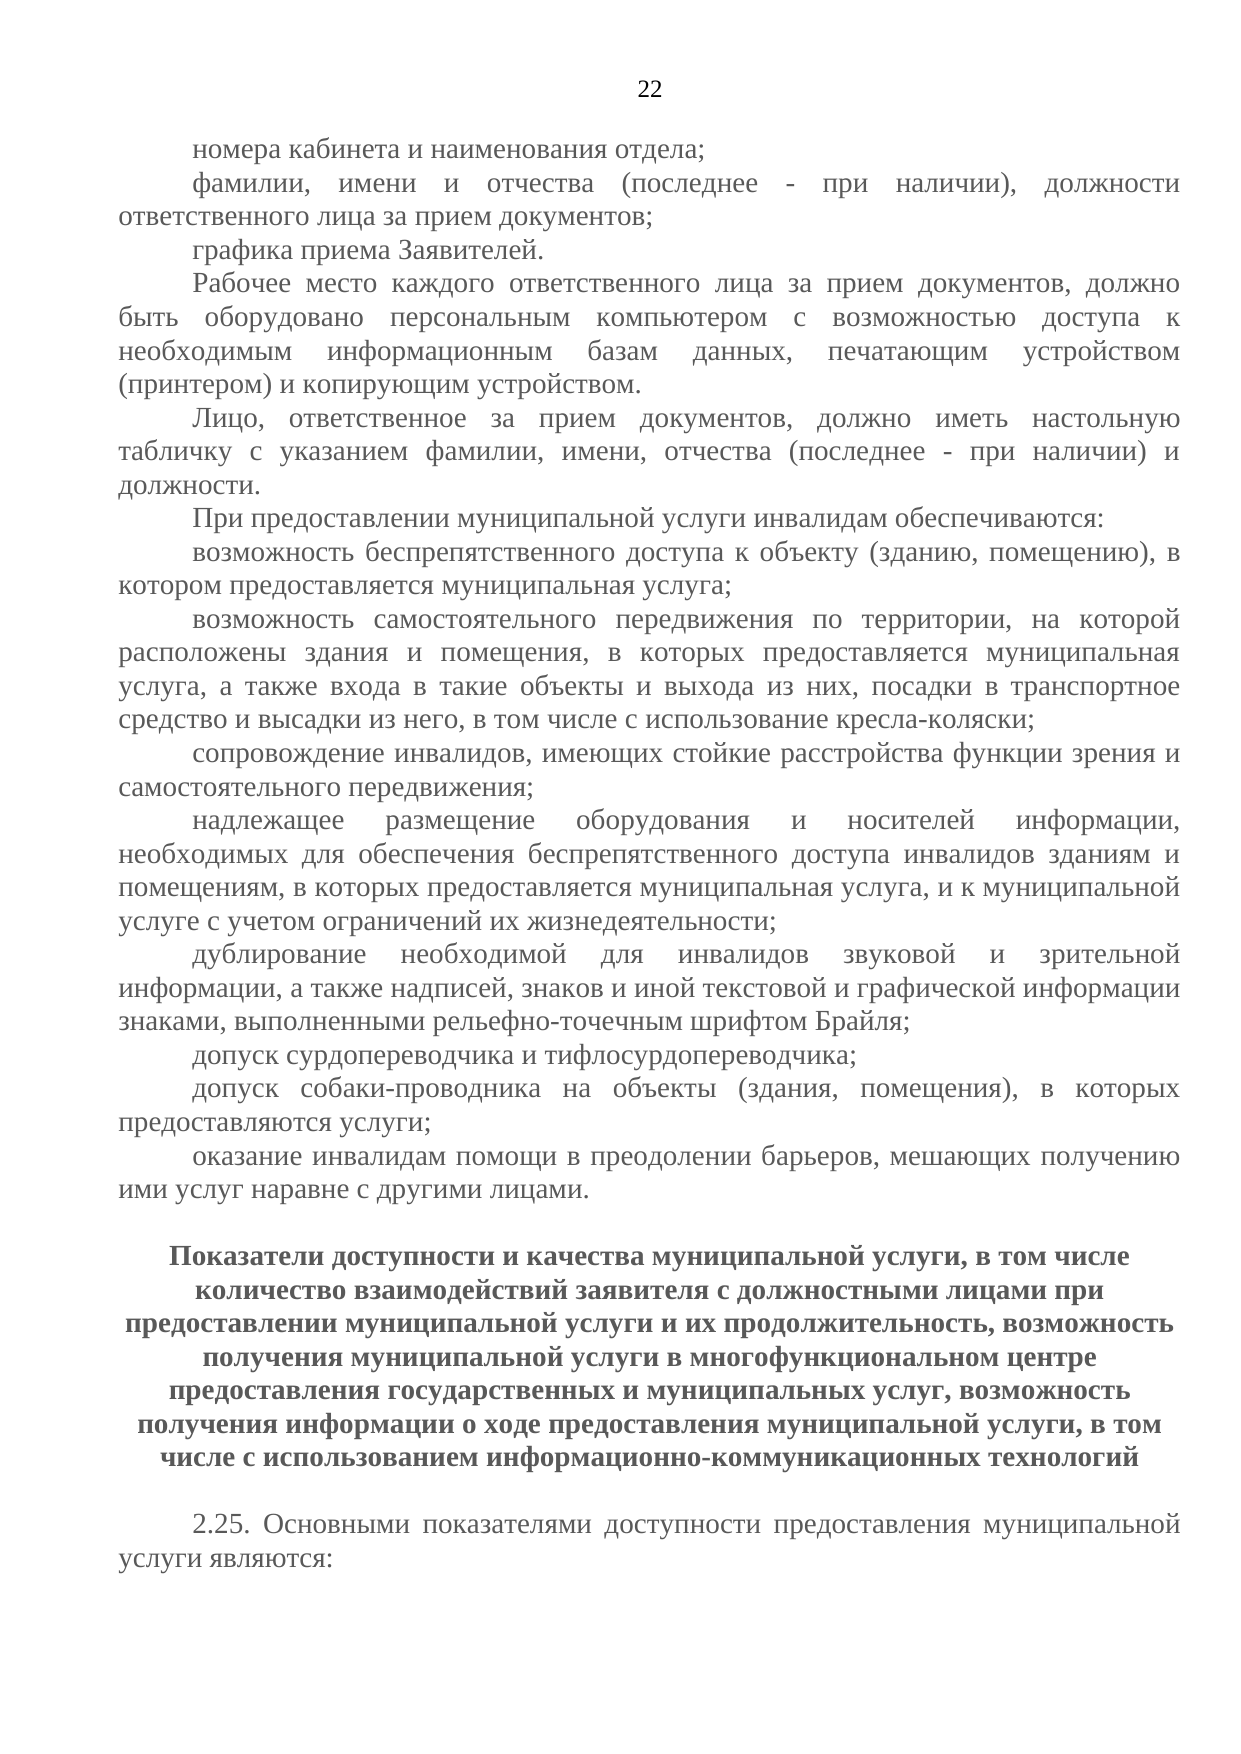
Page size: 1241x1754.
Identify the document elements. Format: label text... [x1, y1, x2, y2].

text допуск собаки-проводника на объекты (здания, помещения), в которых предоставляются услуги; [118, 1071, 1181, 1138]
text Лицо, ответственное за прием документов, должно иметь настольную табличку с указанием фамилии, имени, отчества (последнее - при наличии) и должности. [118, 400, 1181, 500]
text Рабочее место каждого ответственного лица за прием документов, должно быть оборудовано персональным компьютером с возможностью доступа к необходимым информационным базам данных, печатающим устройством (принтером) и копирующим устройством. [118, 266, 1181, 400]
text дублирование необходимой для инвалидов звуковой и зрительной информации, а также надписей, знаков и иной текстовой и графической информации знаками, выполненными рельефно-точечным шрифтом Брайля; [118, 936, 1181, 1037]
text графика приема Заявителей. [118, 232, 1181, 266]
text оказание инвалидам помощи в преодолении барьеров, мешающих получению ими услуг наравне с другими лицами. [118, 1138, 1181, 1205]
text 2.25. Основными показателями доступности предоставления муниципальной услуги являются: [118, 1507, 1181, 1574]
text возможность самостоятельного передвижения по территории, на которой расположены здания и помещения, в которых предоставляется муниципальная услуга, а также входа в такие объекты и выхода из них, посадки в транспортное средство и высадки из него, в том числе с использование кресла-коляски; [118, 601, 1181, 735]
text сопровождение инвалидов, имеющих стойкие расстройства функции зрения и самостоятельного передвижения; [118, 735, 1181, 802]
text возможность беспрепятственного доступа к объекту (зданию, помещению), в котором предоставляется муниципальная услуга; [118, 534, 1181, 601]
text надлежащее размещение оборудования и носителей информации, необходимых для обеспечения беспрепятственного доступа инвалидов зданиям и помещениям, в которых предоставляется муниципальная услуга, и к муниципальной услуге с учетом ограничений их жизнедеятельности; [118, 802, 1181, 936]
text допуск сурдопереводчика и тифлосурдопереводчика; [118, 1037, 1181, 1071]
text номера кабинета и наименования отдела; [118, 131, 1181, 165]
text При предоставлении муниципальной услуги инвалидам обеспечиваются: [118, 500, 1181, 534]
text фамилии, имени и отчества (последнее - при наличии), должности ответственного лица за прием документов; [118, 165, 1181, 232]
text Показатели доступности и качества муниципальной услуги, в том числе количество взаимодействий заявителя с должностными лицами при предоставлении муниципальной услуги и их продолжительность, возможность получения муниципальной услуги в многофункциональном центре предоставления государственных и муниципальных услуг, возможность получения информации о ходе предоставления муниципальной услуги, в том числе с использованием информационно-коммуникационных технологий [118, 1238, 1181, 1473]
